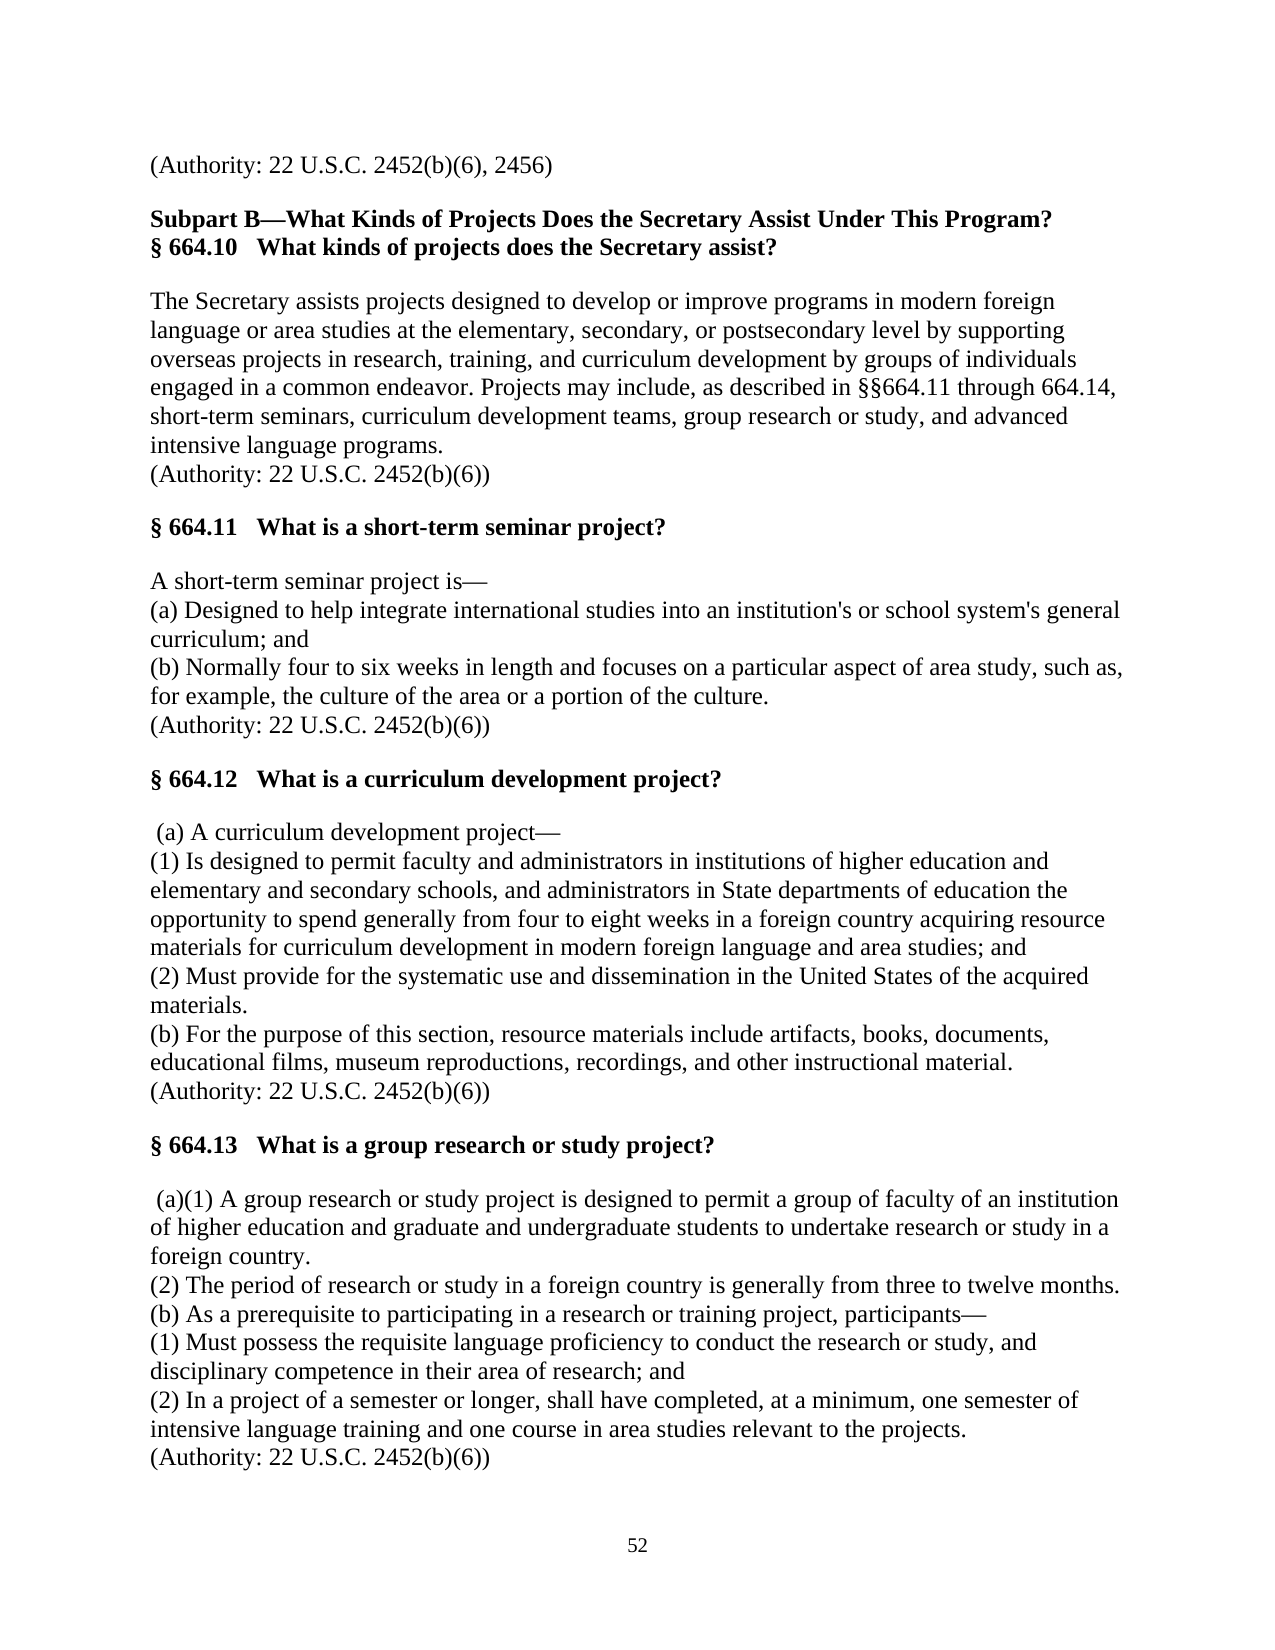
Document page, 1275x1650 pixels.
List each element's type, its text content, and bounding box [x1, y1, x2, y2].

text (Authority: 22 U.S.C. 2452(b)(6), 2456) [150, 150, 1125, 179]
subtitle § 664.11 What is a short-term seminar project? [150, 512, 1125, 541]
text (Authority: 22 U.S.C. 2452(b)(6)) [150, 1076, 1125, 1105]
text (Authority: 22 U.S.C. 2452(b)(6)) [150, 459, 1125, 487]
text (b) As a prerequisite to participating in a research or training project, participants— [150, 1299, 1125, 1327]
text The Secretary assists projects designed to develop or improve programs in modern foreign language or area studies at the elementary, secondary, or postsecondary level by supporting overseas projects in research, training, and curriculum development by groups of individuals engaged in a common endeavor. Projects may include, as described in §§664.11 through 664.14, short-term seminars, curriculum development teams, group research or study, and advanced intensive language programs. [150, 286, 1125, 459]
text (1) Must possess the requisite language proficiency to conduct the research or study, and disciplinary competence in their area of research; and [150, 1327, 1125, 1385]
text (b) Normally four to six weeks in length and focuses on a particular aspect of area study, such as, for example, the culture of the area or a portion of the culture. [150, 652, 1125, 710]
text (2) In a project of a semester or longer, shall have completed, at a minimum, one semester of intensive language training and one course in area studies relevant to the projects. [150, 1385, 1125, 1442]
text (2) Must provide for the systematic use and dissemination in the United States of the acquired materials. [150, 961, 1125, 1019]
subtitle § 664.13 What is a group research or study project? [150, 1130, 1125, 1159]
text (a)(1) A group research or study project is designed to permit a group of faculty of an institution of higher education and graduate and undergraduate students to undertake research or study in a foreign country. [150, 1184, 1125, 1270]
text (Authority: 22 U.S.C. 2452(b)(6)) [150, 710, 1125, 739]
subtitle § 664.12 What is a curriculum development project? [150, 764, 1125, 792]
text (Authority: 22 U.S.C. 2452(b)(6)) [150, 1442, 1125, 1471]
text (b) For the purpose of this section, resource materials include artifacts, books, documents, educational films, museum reproductions, recordings, and other instructional material. [150, 1019, 1125, 1076]
text (1) Is designed to permit faculty and administrators in institutions of higher education and elementary and secondary schools, and administrators in State departments of education the opportunity to spend generally from four to eight weeks in a foreign country acquiring resource materials for curriculum development in modern foreign language and area studies; and [150, 846, 1125, 961]
subtitle § 664.10 What kinds of projects does the Secretary assist? [150, 232, 1125, 261]
text A short-term seminar project is— [150, 566, 1125, 595]
subtitle Subpart B—What Kinds of Projects Does the Secretary Assist Under This Program? [150, 204, 1125, 232]
text (2) The period of research or study in a foreign country is generally from three to twelve months. [150, 1270, 1125, 1299]
text (a) Designed to help integrate international studies into an institution's or school system's general curriculum; and [150, 595, 1125, 652]
text (a) A curriculum development project— [150, 817, 1125, 846]
